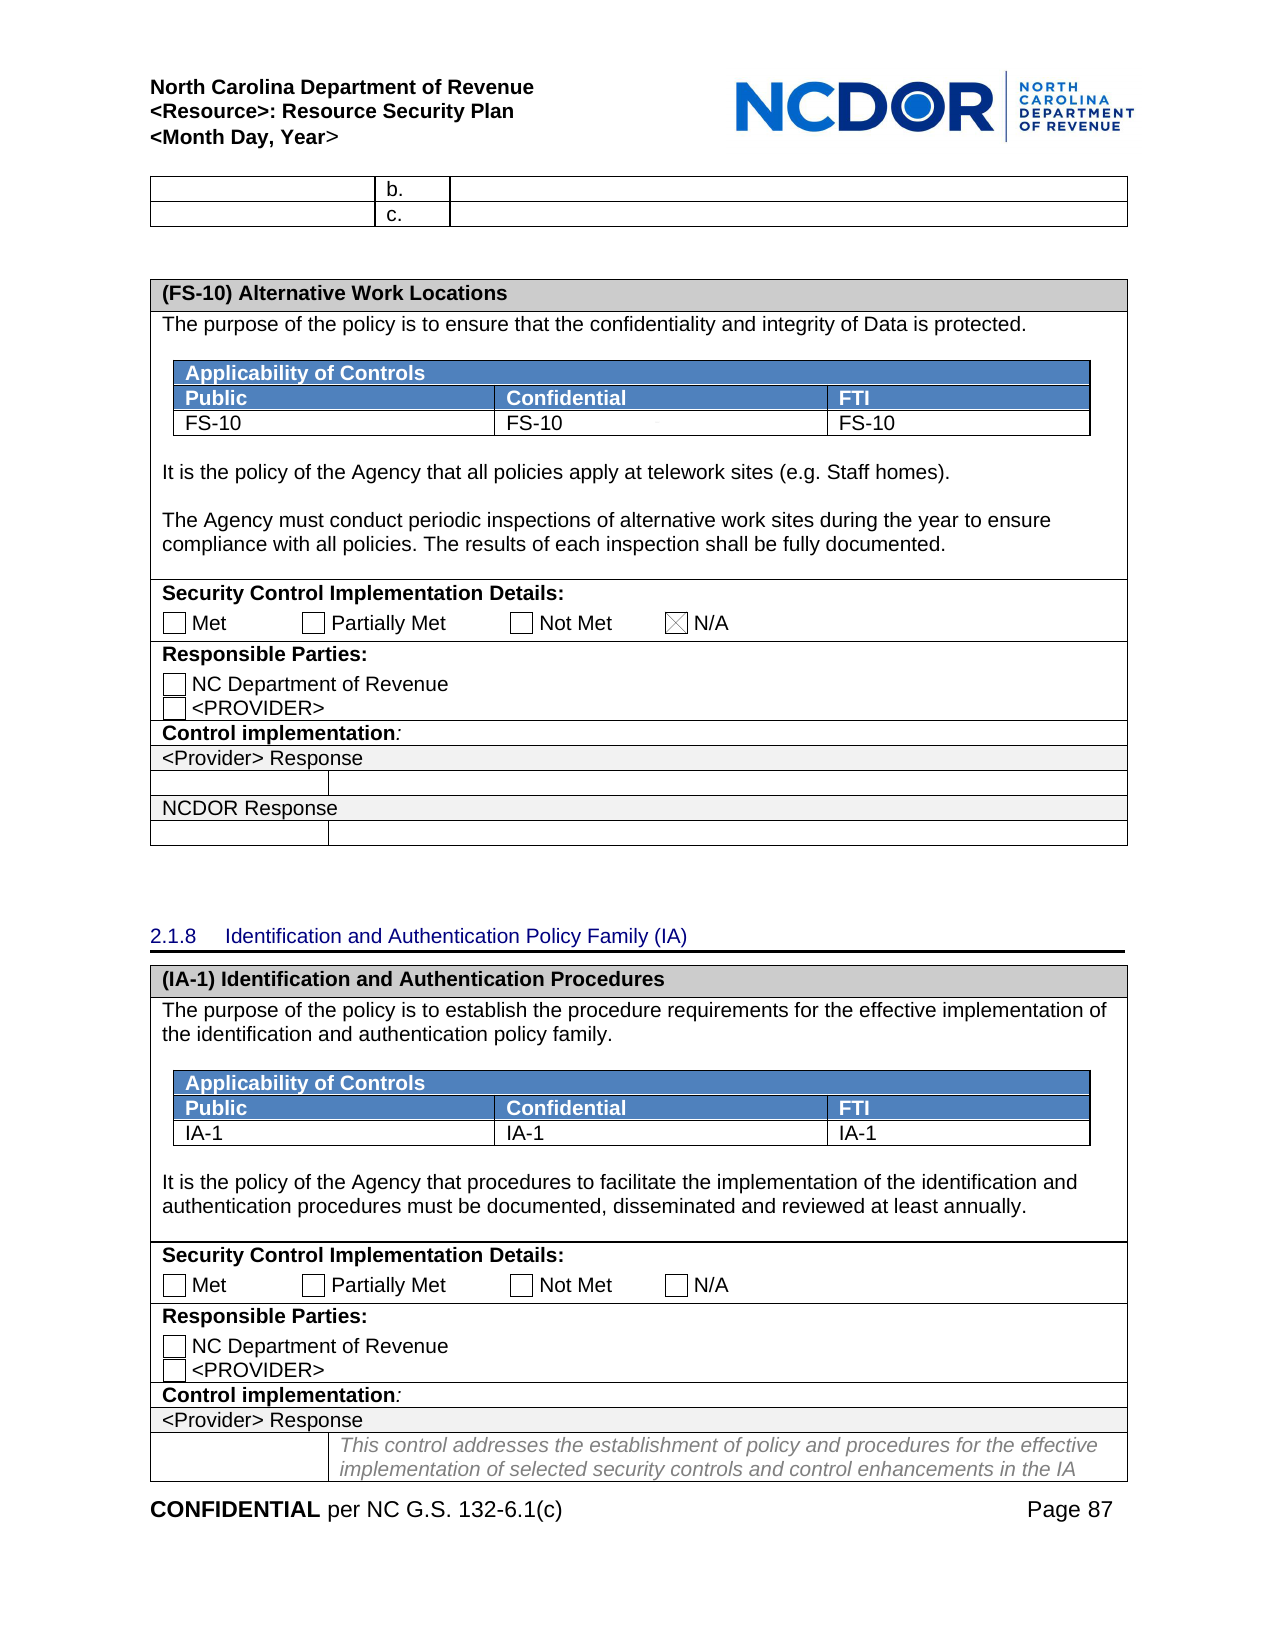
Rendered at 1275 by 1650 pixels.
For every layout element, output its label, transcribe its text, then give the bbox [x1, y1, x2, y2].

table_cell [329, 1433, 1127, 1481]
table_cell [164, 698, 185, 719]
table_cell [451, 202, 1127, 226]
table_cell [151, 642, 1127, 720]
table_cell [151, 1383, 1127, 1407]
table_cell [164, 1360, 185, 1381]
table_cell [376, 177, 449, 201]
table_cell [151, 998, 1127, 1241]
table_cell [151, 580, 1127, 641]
subtitle Identification and Authentication Policy Family (IA) [150, 924, 1125, 950]
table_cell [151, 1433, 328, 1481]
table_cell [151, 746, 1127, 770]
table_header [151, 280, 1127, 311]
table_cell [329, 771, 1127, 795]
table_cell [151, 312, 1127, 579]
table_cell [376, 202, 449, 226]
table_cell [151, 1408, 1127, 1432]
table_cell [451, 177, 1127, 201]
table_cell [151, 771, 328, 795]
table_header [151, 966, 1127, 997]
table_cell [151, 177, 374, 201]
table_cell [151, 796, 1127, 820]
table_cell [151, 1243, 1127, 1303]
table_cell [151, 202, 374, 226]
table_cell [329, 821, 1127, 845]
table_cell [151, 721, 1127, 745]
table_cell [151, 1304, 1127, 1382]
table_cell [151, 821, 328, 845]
